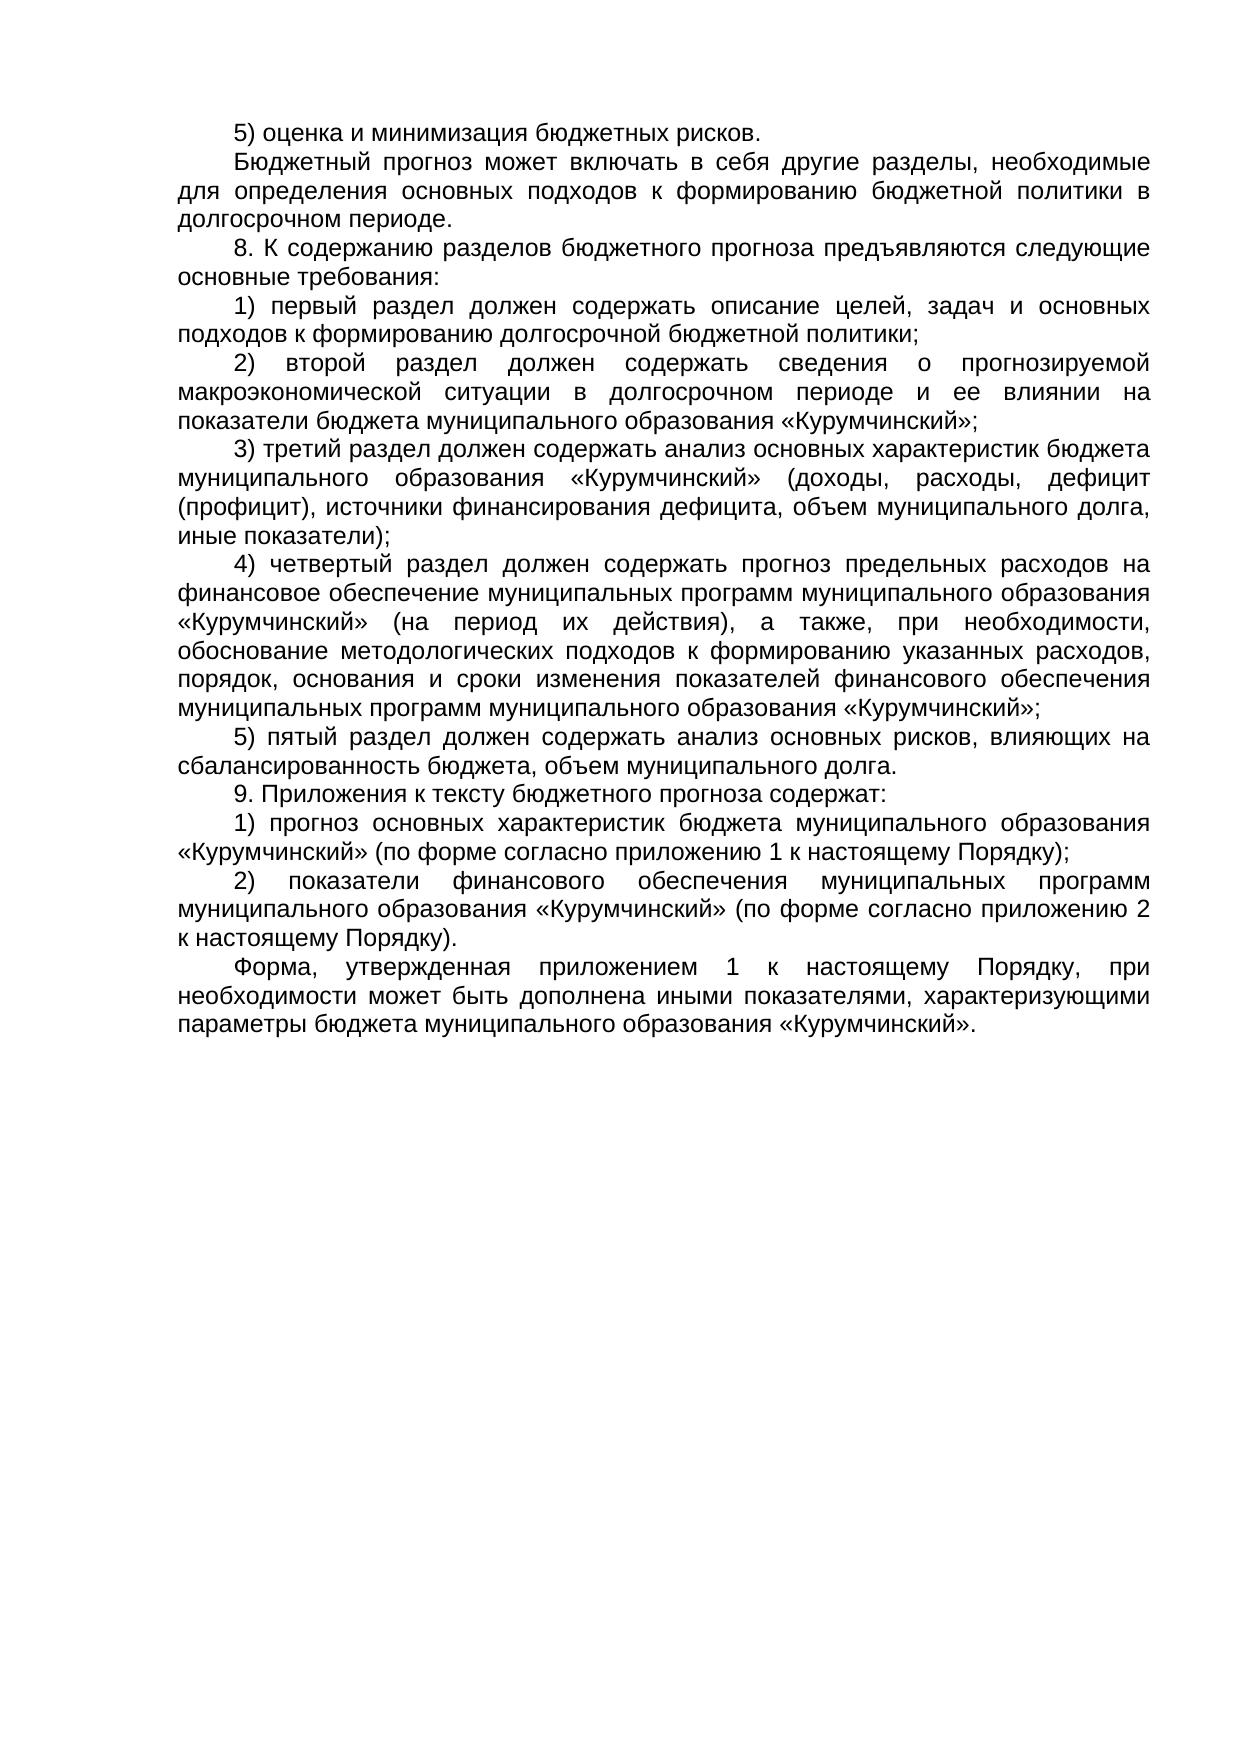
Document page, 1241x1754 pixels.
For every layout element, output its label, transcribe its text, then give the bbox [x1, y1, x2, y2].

text Форма, утвержденная приложением 1 к настоящему Порядку, при необходимости может быть дополнена иными показателями, характеризующими параметры бюджета муниципального образования «Курумчинский». [177, 952, 1152, 1038]
text 1) прогноз основных характеристик бюджета муниципального образования «Курумчинский» (по форме согласно приложению 1 к настоящему Порядку); [177, 808, 1152, 866]
text 3) третий раздел должен содержать анализ основных характеристик бюджета муниципального образования «Курумчинский» (доходы, расходы, дефицит (профицит), источники финансирования дефицита, объем муниципального долга, иные показатели); [177, 434, 1152, 549]
text 2) второй раздел должен содержать сведения о прогнозируемой макроэкономической ситуации в долгосрочном периоде и ее влиянии на показатели бюджета муниципального образования «Курумчинский»; [177, 348, 1152, 434]
text 1) первый раздел должен содержать описание целей, задач и основных подходов к формированию долгосрочной бюджетной политики; [177, 291, 1152, 348]
text 8. К содержанию разделов бюджетного прогноза предъявляются следующие основные требования: [177, 233, 1152, 291]
text 5) пятый раздел должен содержать анализ основных рисков, влияющих на сбалансированность бюджета, объем муниципального долга. [177, 722, 1152, 779]
text 4) четвертый раздел должен содержать прогноз предельных расходов на финансовое обеспечение муниципальных программ муниципального образования «Курумчинский» (на период их действия), а также, при необходимости, обоснование методологических подходов к формированию указанных расходов, порядок, основания и сроки изменения показателей финансового обеспечения муниципальных программ муниципального образования «Курумчинский»; [177, 549, 1152, 722]
text 9. Приложения к тексту бюджетного прогноза содержат: [177, 779, 1152, 808]
text 5) оценка и минимизация бюджетных рисков. [177, 118, 1152, 147]
text Бюджетный прогноз может включать в себя другие разделы, необходимые для определения основных подходов к формированию бюджетной политики в долгосрочном периоде. [177, 147, 1152, 233]
text 2) показатели финансового обеспечения муниципальных программ муниципального образования «Курумчинский» (по форме согласно приложению 2 к настоящему Порядку). [177, 866, 1152, 952]
